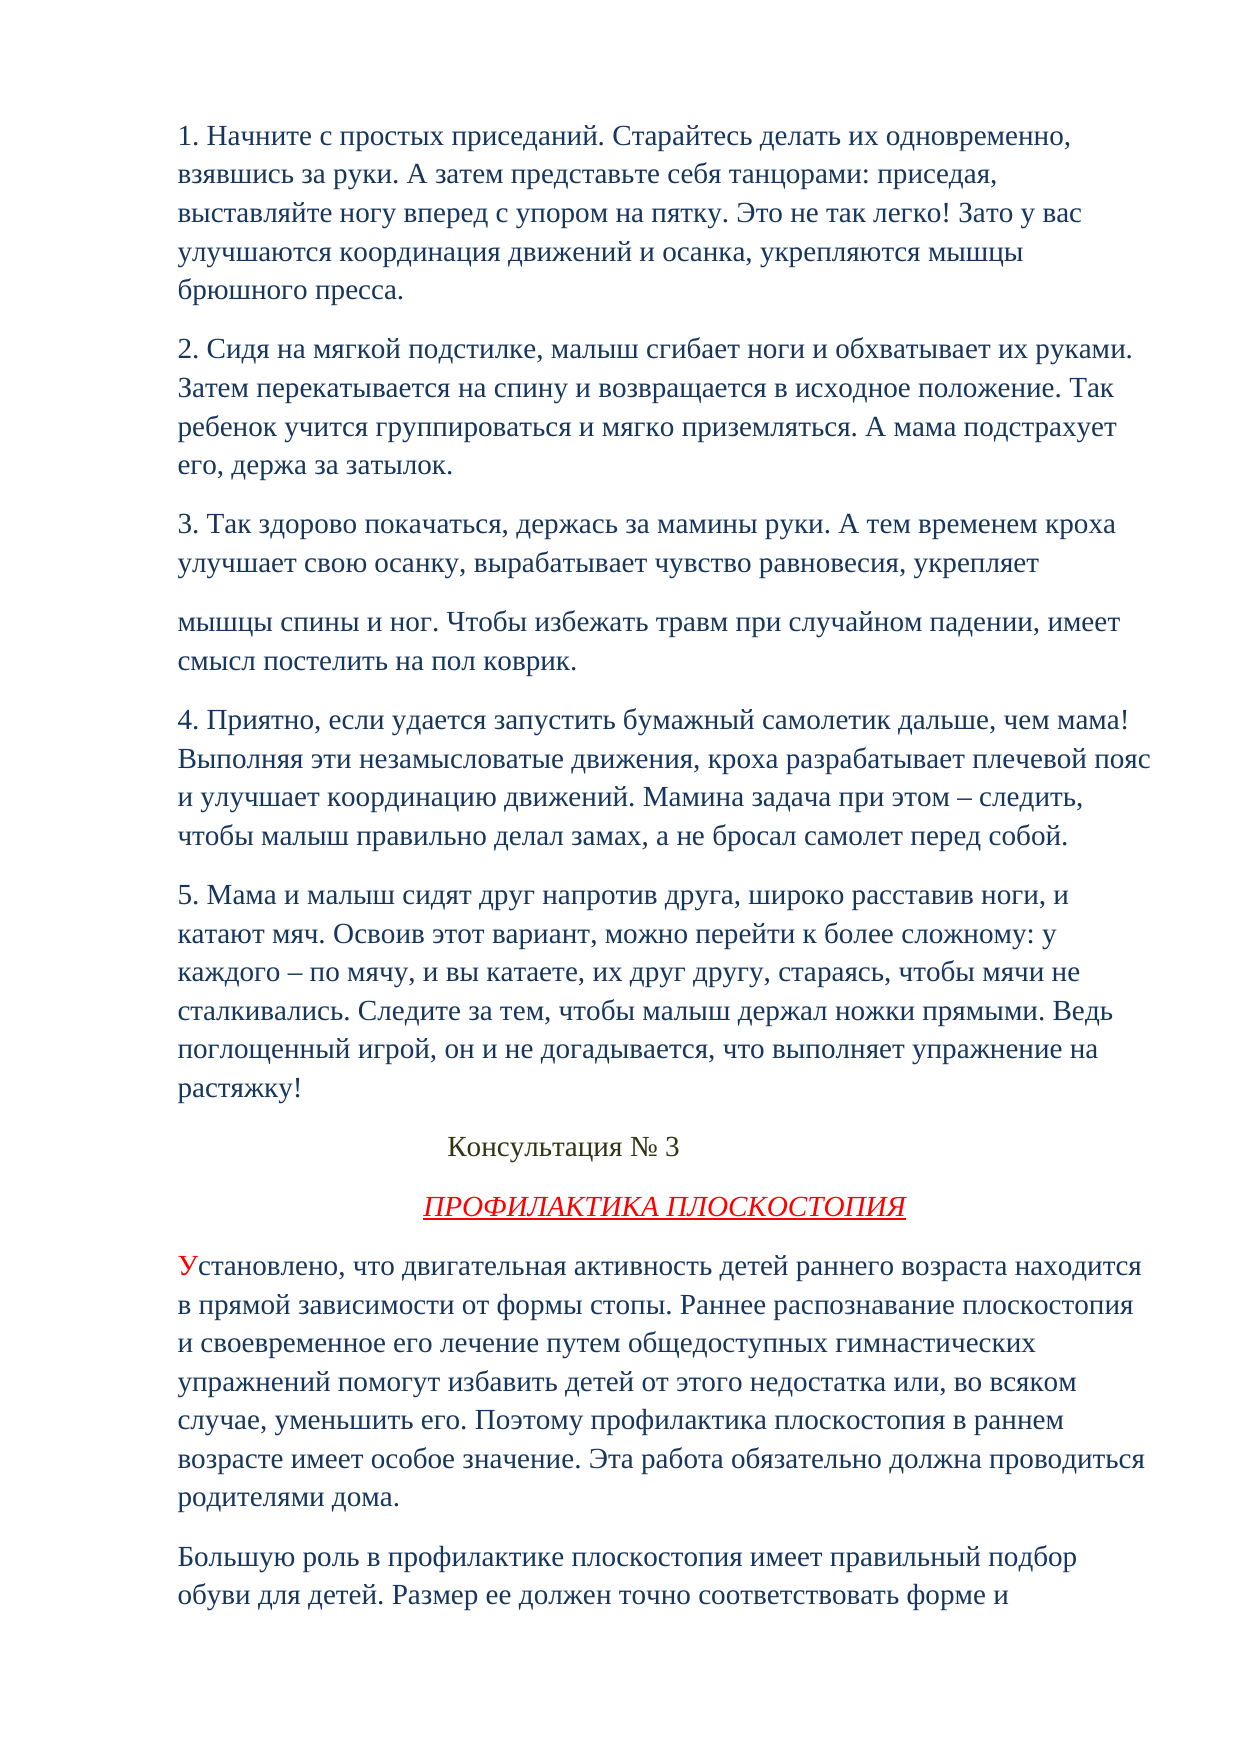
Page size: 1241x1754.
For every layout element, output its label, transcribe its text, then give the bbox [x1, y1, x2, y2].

text 4. Приятно, если удается запустить бумажный самолетик дальше, чем мама! Выполняя эти незамысловатые движения, кроха разрабатывает плечевой пояс и улучшает координацию движений. Мамина задача при этом – следить, чтобы малыш правильно делал замах, а не бросал самолет перед собой. [177, 702, 1152, 852]
text мышцы спины и ног. Чтобы избежать травм при случайном падении, имеет смысл постелить на пол коврик. [177, 604, 1152, 677]
text Профилактика плоскостопия [177, 1189, 1152, 1222]
text 2. Сидя на мягкой подстилке, малыш сгибает ноги и обхватывает их руками. Затем перекатывается на спину и возвращается в исходное положение. Так ребенок учится группироваться и мягко приземляться. А мама подстрахует его, держа за затылок. [177, 332, 1152, 481]
text 1. Начните с простых приседаний. Старайтесь делать их одновременно, взявшись за руки. А затем представьте себя танцорами: приседая, выставляйте ногу вперед с упором на пятку. Это не так легко! Зато у вас улучшаются координация движений и осанка, укрепляются мышцы брюшного пресса. [177, 118, 1152, 306]
text консультация № 3 [177, 1129, 1152, 1163]
text 5. Мама и малыш сидят друг напротив друга, широко расставив ноги, и катают мяч. Освоив этот вариант, можно перейти к более сложному: у каждого – по мячу, и вы катаете, их друг другу, стараясь, чтобы мячи не сталкивались. Следите за тем, чтобы малыш держал ножки прямыми. Ведь поглощенный игрой, он и не догадывается, что выполняет упражнение на растяжку! [177, 877, 1152, 1104]
text 3. Так здорово покачаться, держась за мамины руки. А тем временем кроха улучшает свою осанку, вырабатывает чувство равновесия, укрепляет [177, 507, 1152, 579]
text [177, 1539, 1152, 1611]
text Установлено, что двигательная активность детей раннего возраста находится в прямой зависимости от формы стопы. Раннее распознавание плоскостопия и своевременное его лечение путем общедоступных гимнастических упражнений помогут избавить детей от этого недостатка или, во всяком случае, уменьшить его. Поэтому профилактика плоскостопия в раннем возрасте имеет особое значение. Эта работа обязательно должна проводиться родителями дома. [177, 1248, 1152, 1513]
